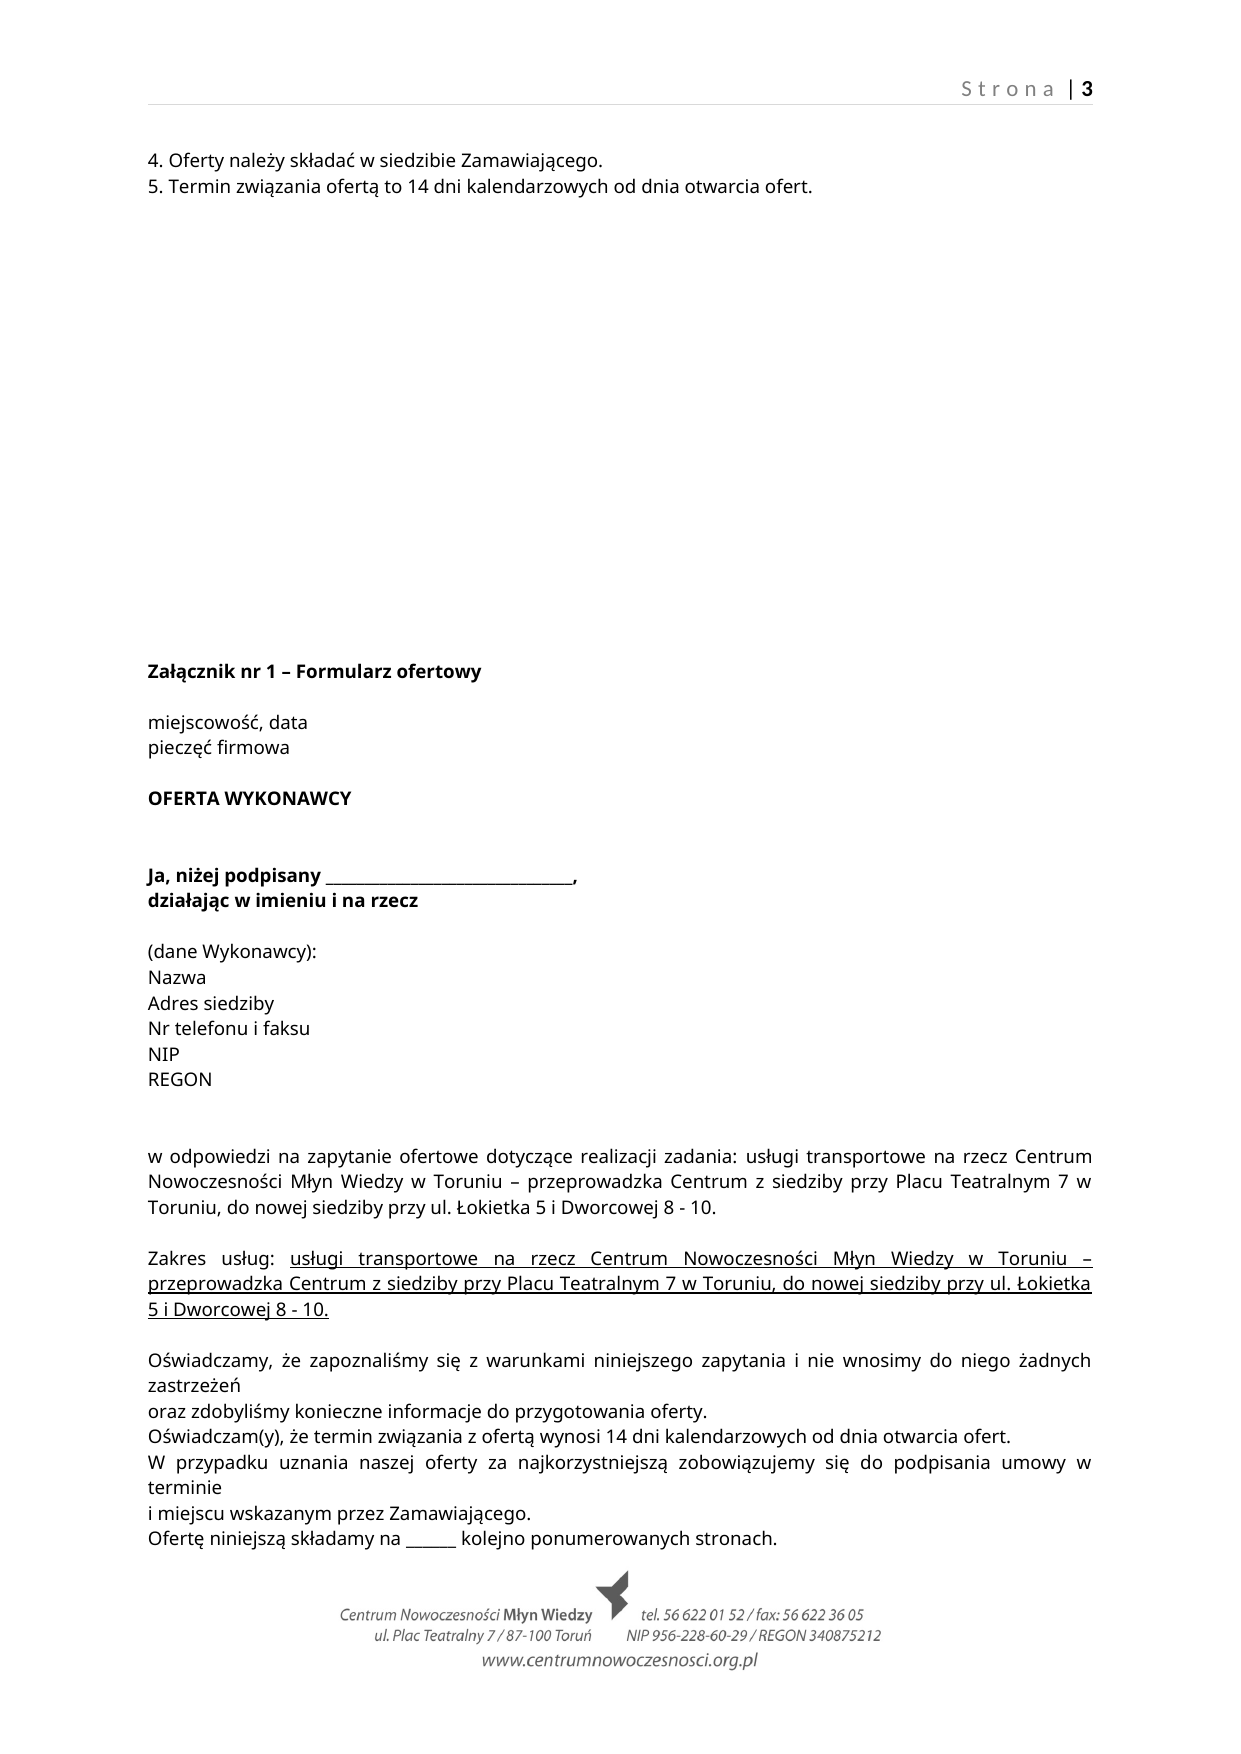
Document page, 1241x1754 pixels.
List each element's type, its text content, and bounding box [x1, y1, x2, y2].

text NIP [148, 1041, 1093, 1066]
text 5. Termin związania ofertą to 14 dni kalendarzowych od dnia otwarcia ofert. [148, 173, 1093, 199]
text Zakres usług: usługi transportowe na rzecz Centrum Nowoczesności Młyn Wiedzy w Toruniu – przeprowadzka Centrum z siedziby przy Placu Teatralnym 7 w Toruniu, do nowej siedziby przy ul. Łokietka 5 i Dworcowej 8 - 10. [148, 1245, 1093, 1322]
text Oświadczam(y), że termin związania z ofertą wynosi 14 dni kalendarzowych od dnia otwarcia ofert. [148, 1424, 1093, 1449]
text oraz zdobyliśmy konieczne informacje do przygotowania oferty. [148, 1398, 1093, 1424]
text OFERTA WYKONAWCY [148, 786, 1093, 811]
text REGON [148, 1066, 1093, 1092]
picture [147, 1558, 1093, 1681]
text Nr telefonu i faksu [148, 1015, 1093, 1041]
text w odpowiedzi na zapytanie ofertowe dotyczące realizacji zadania: usługi transportowe na rzecz Centrum Nowoczesności Młyn Wiedzy w Toruniu – przeprowadzka Centrum z siedziby przy Placu Teatralnym 7 w Toruniu, do nowej siedziby przy ul. Łokietka 5 i Dworcowej 8 - 10. [148, 1143, 1093, 1219]
text Załącznik nr 1 – Formularz ofertowy [148, 658, 1093, 683]
text miejscowość, data [148, 709, 1093, 734]
text Nazwa [148, 964, 1093, 990]
text pieczęć firmowa [148, 734, 1093, 760]
text Ofertę niniejszą składamy na ______ kolejno ponumerowanych stronach. [148, 1526, 1093, 1551]
text Adres siedziby [148, 990, 1093, 1015]
text W przypadku uznania naszej oferty za najkorzystniejszą zobowiązujemy się do podpisania umowy w terminie [148, 1449, 1093, 1500]
text działając w imieniu i na rzecz [148, 888, 1093, 913]
text (dane Wykonawcy): [148, 939, 1093, 964]
text Oświadczamy, że zapoznaliśmy się z warunkami niniejszego zapytania i nie wnosimy do niego żadnych zastrzeżeń [148, 1347, 1093, 1398]
text Ja, niżej podpisany ________________________________, [148, 862, 1093, 888]
text 4. Oferty należy składać w siedzibie Zamawiającego. [148, 148, 1093, 173]
text i miejscu wskazanym przez Zamawiającego. [148, 1500, 1093, 1526]
